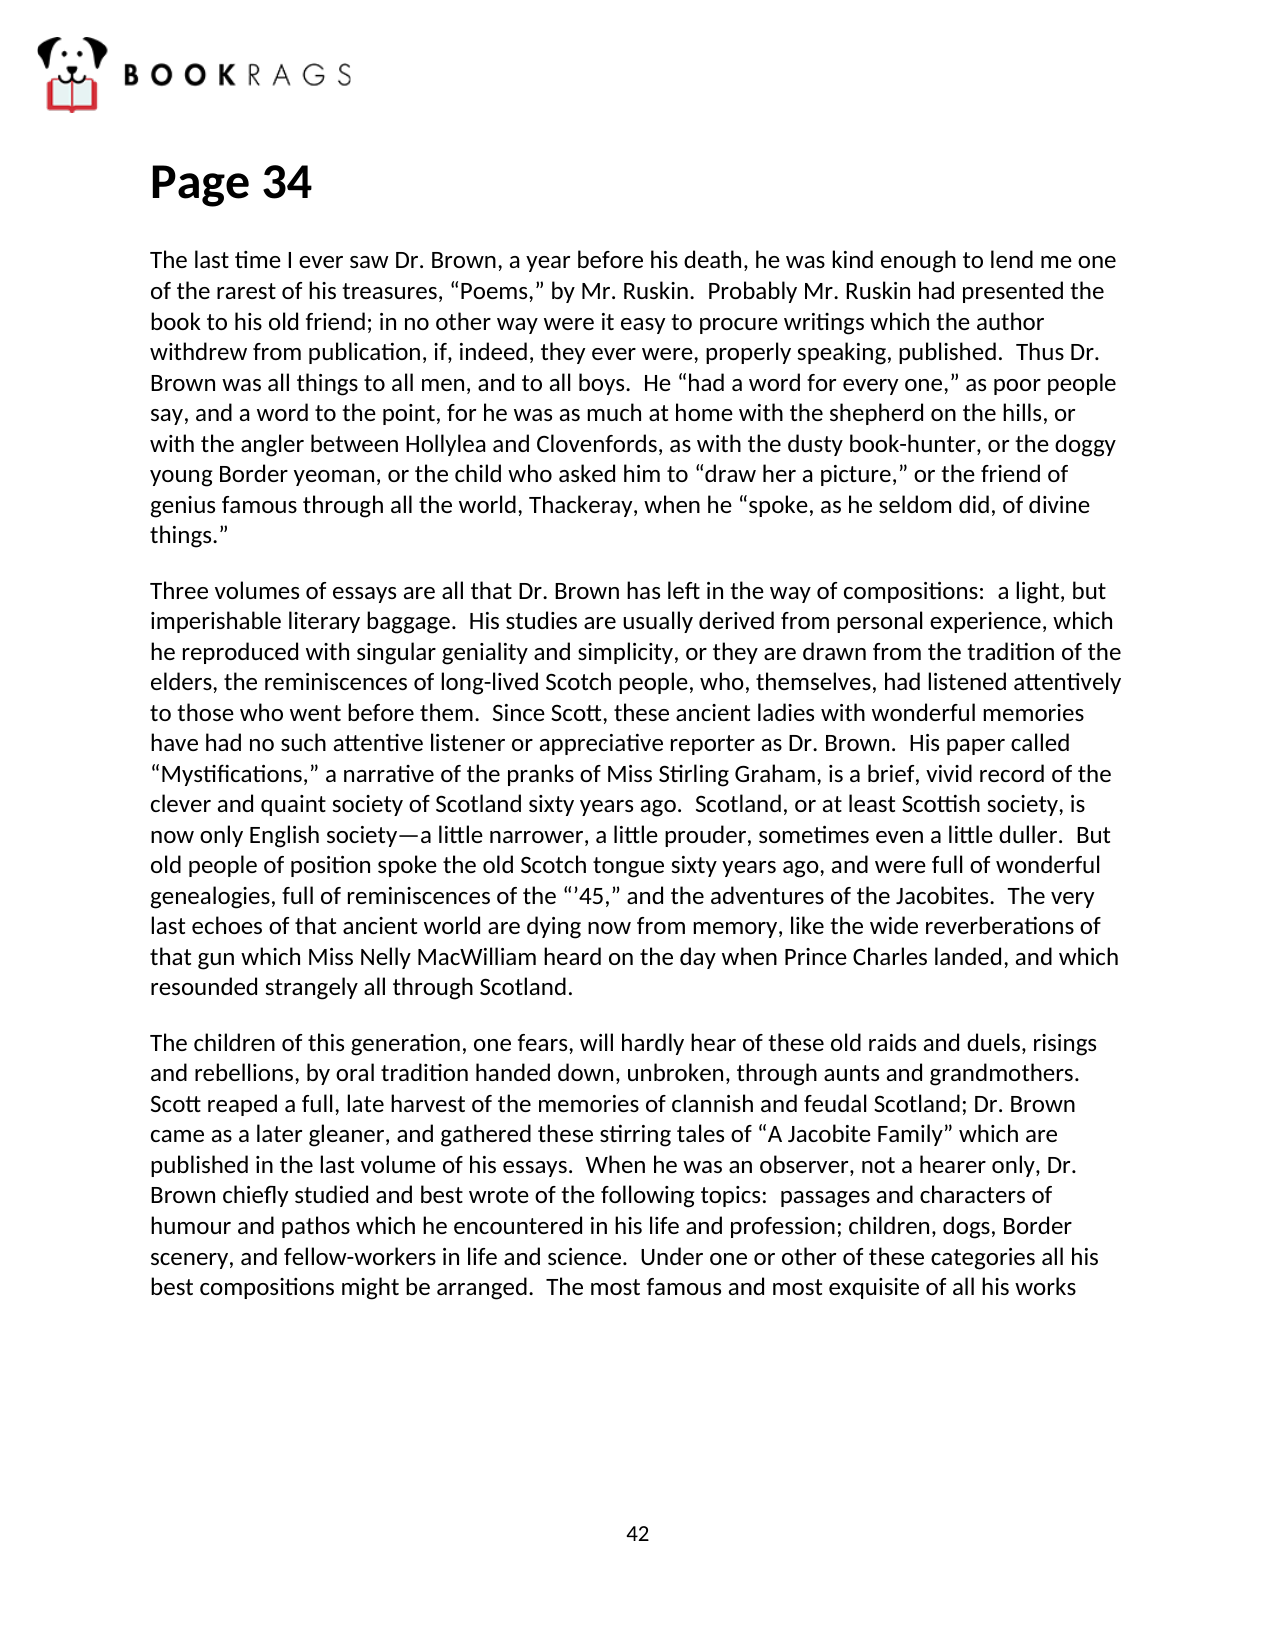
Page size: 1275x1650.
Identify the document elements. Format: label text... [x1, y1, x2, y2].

text The children of this generation, one fears, will hardly hear of these old raids and duels, risings and rebellions, by oral tradition handed down, unbroken, through aunts and grandmothers. Scott reaped a full, late harvest of the memories of clannish and feudal Scotland; Dr. Brown came as a later gleaner, and gathered these stirring tales of “A Jacobite Family” which are published in the last volume of his essays. When he was an observer, not a hearer only, Dr. Brown chiefly studied and best wrote of the following topics: passages and characters of humour and pathos which he encountered in his life and profession; children, dogs, Border scenery, and fellow-workers in life and science. Under one or other of these categories all his best compositions might be arranged. The most famous and most exquisite of all his works [150, 1027, 1125, 1302]
text The last time I ever saw Dr. Brown, a year before his death, he was kind enough to lend me one of the rarest of his treasures, “Poems,” by Mr. Ruskin. Probably Mr. Ruskin had presented the book to his old friend; in no other way were it easy to procure writings which the author withdrew from publication, if, indeed, they ever were, properly speaking, published. Thus Dr. Brown was all things to all men, and to all boys. He “had a word for every one,” as poor people say, and a word to the point, for he was as much at home with the shepherd on the hills, or with the angler between Hollylea and Clovenfords, as with the dusty book-hunter, or the doggy young Border yeoman, or the child who asked him to “draw her a picture,” or the friend of genius famous through all the world, Thackeray, when he “spoke, as he seldom did, of divine things.” [150, 244, 1125, 550]
text Three volumes of essays are all that Dr. Brown has left in the way of compositions: a light, but imperishable literary baggage. His studies are usually derived from personal experience, which he reproduced with singular geniality and simplicity, or they are drawn from the tradition of the elders, the reminiscences of long-lived Scotch people, who, themselves, had listened attentively to those who went before them. Since Scott, these ancient ladies with wonderful memories have had no such attentive listener or appreciative reporter as Dr. Brown. His paper called “Mystifications,” a narrative of the pranks of Miss Stirling Graham, is a brief, vivid record of the clever and quaint society of Scotland sixty years ago. Scotland, or at least Scottish society, is now only English society—­a little narrower, a little prouder, sometimes even a little duller. But old people of position spoke the old Scotch tongue sixty years ago, and were full of wonderful genealogies, full of reminiscences of the “’45,” and the adventures of the Jacobites. The very last echoes of that ancient world are dying now from memory, like the wide reverberations of that gun which Miss Nelly MacWilliam heard on the day when Prince Charles landed, and which resounded strangely all through Scotland. [150, 575, 1125, 1002]
picture [37, 37, 351, 113]
text Page 34 [150, 150, 1125, 211]
